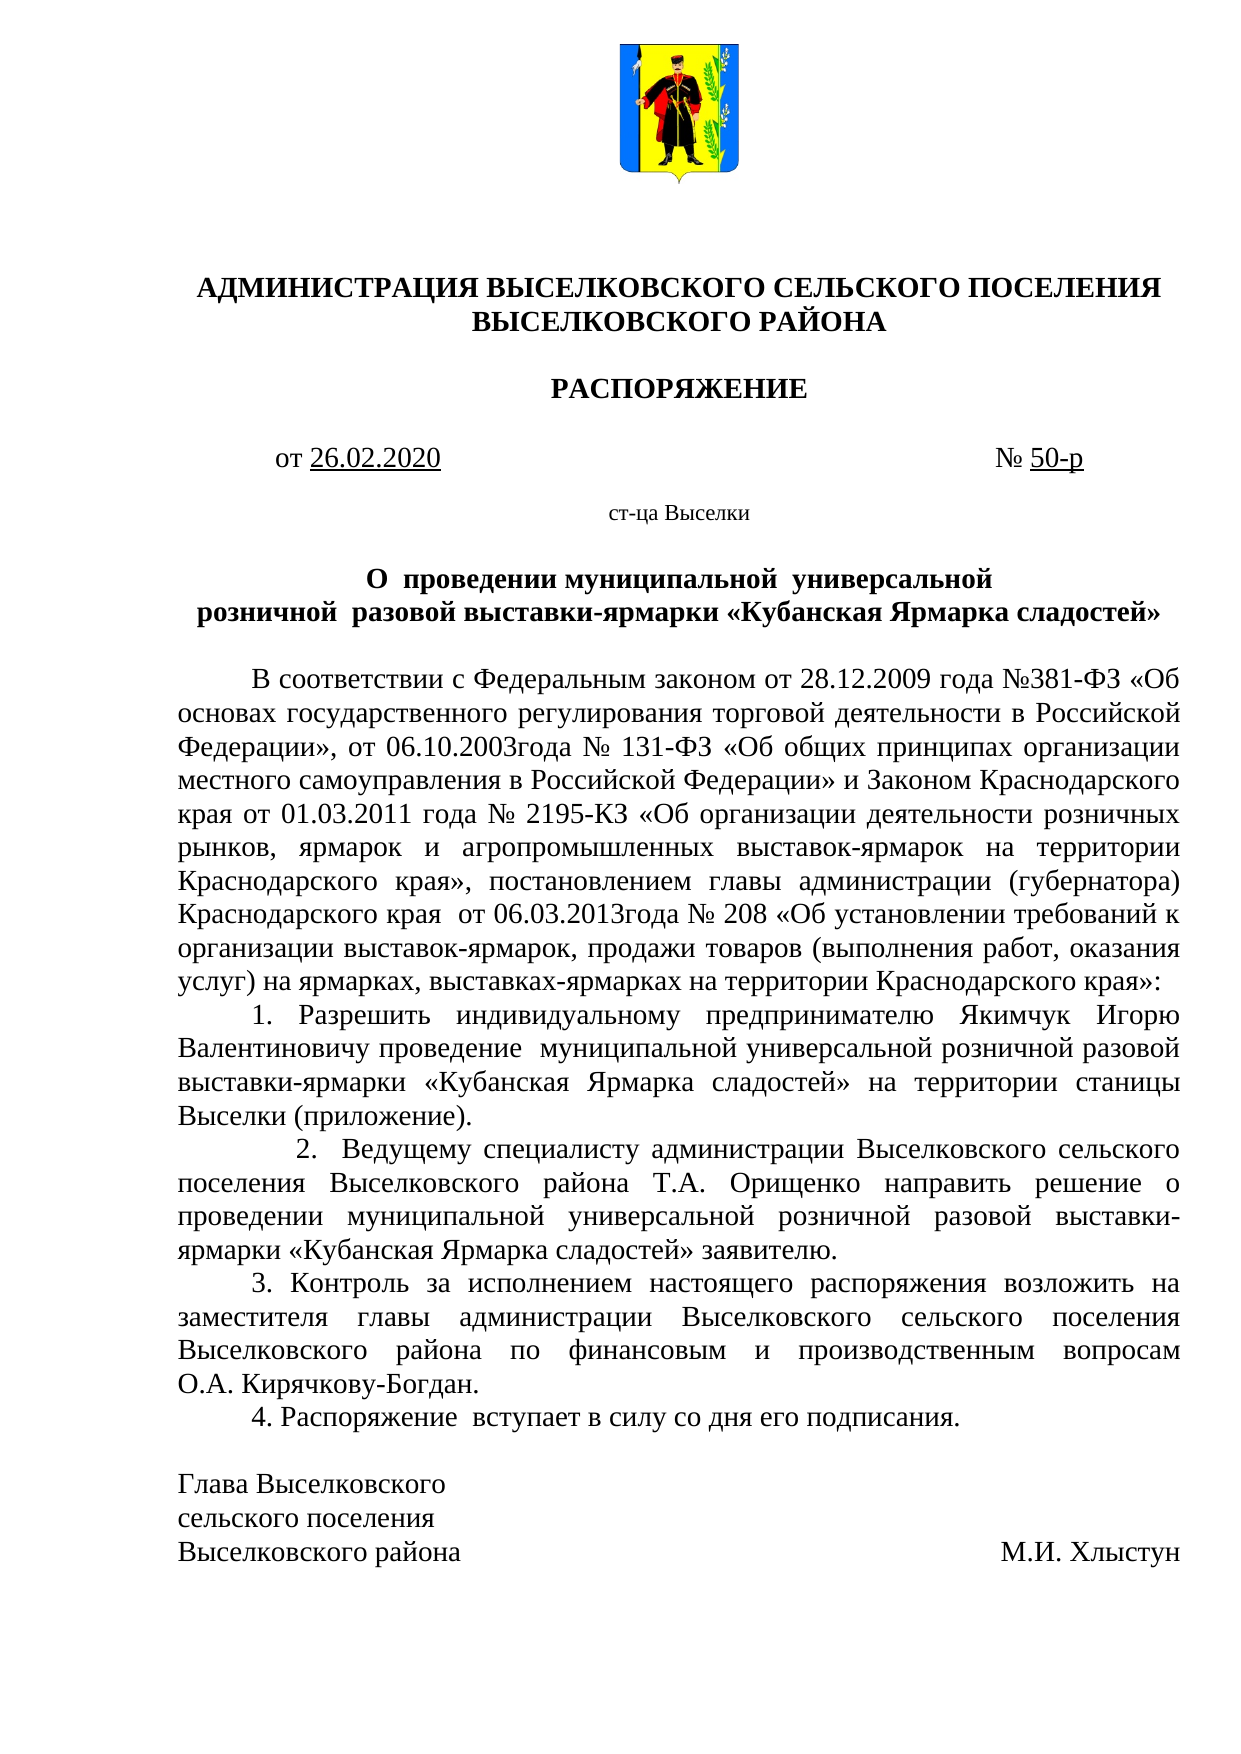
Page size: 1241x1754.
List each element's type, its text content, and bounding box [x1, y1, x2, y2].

text розничной разовой выставки-ярмарки «Кубанская Ярмарка сладостей» [177, 594, 1181, 628]
text АДМИНИСТРАЦИЯ ВЫСЕЛКОВСКОГО СЕЛЬСКОГО ПОСЕЛЕНИЯ ВЫСЕЛКОВСКОГО РАЙОНА [177, 270, 1181, 337]
list Глава Выселковского [177, 1467, 1181, 1500]
list Выселковского района М.И. Хлыстун [177, 1534, 1181, 1567]
text 1. Разрешить индивидуальному предпринимателю Якимчук Игорю Валентиновичу проведение муниципальной универсальной розничной разовой выставки-ярмарки «Кубанская Ярмарка сладостей» на территории станицы Выселки (приложение). [177, 997, 1181, 1131]
text РАСПОРЯЖЕНИЕ [177, 371, 1181, 404]
text 2. Ведущему специалисту администрации Выселковского сельского поселения Выселковского района Т.А. Орищенко направить решение о проведении муниципальной универсальной розничной разовой выставки-ярмарки «Кубанская Ярмарка сладостей» заявителю. [177, 1131, 1181, 1265]
picture [619, 44, 739, 184]
list сельского поселения [177, 1500, 1181, 1534]
text 4. Распоряжение вступает в силу со дня его подписания. [177, 1399, 1181, 1433]
text В соответствии с Федеральным законом от 28.12.2009 года №381-ФЗ «Об основах государственного регулирования торговой деятельности в Российской Федерации», от 06.10.2003года № 131-ФЗ «Об общих принципах организации местного самоуправления в Российской Федерации» и Законом Краснодарского края от 01.03.2011 года № 2195-КЗ «Об организации деятельности розничных рынков, ярмарок и агропромышленных выставок-ярмарок на территории Краснодарского края», постановлением главы администрации (губернатора) Краснодарского края от 06.03.2013года № 208 «Об установлении требований к организации выставок-ярмарок, продажи товаров (выполнения работ, оказания услуг) на ярмарках, выставках-ярмарках на территории Краснодарского края»: [177, 662, 1181, 997]
text О проведении муниципальной универсальной [177, 561, 1181, 594]
text ст-ца Выселки [177, 499, 1181, 525]
text от 26.02.2020 № 50-р [177, 440, 1181, 473]
text 3. Контроль за исполнением настоящего распоряжения возложить на заместителя главы администрации Выселковского сельского поселения Выселковского района по финансовым и производственным вопросам О.А. Кирячкову-Богдан. [177, 1265, 1181, 1399]
